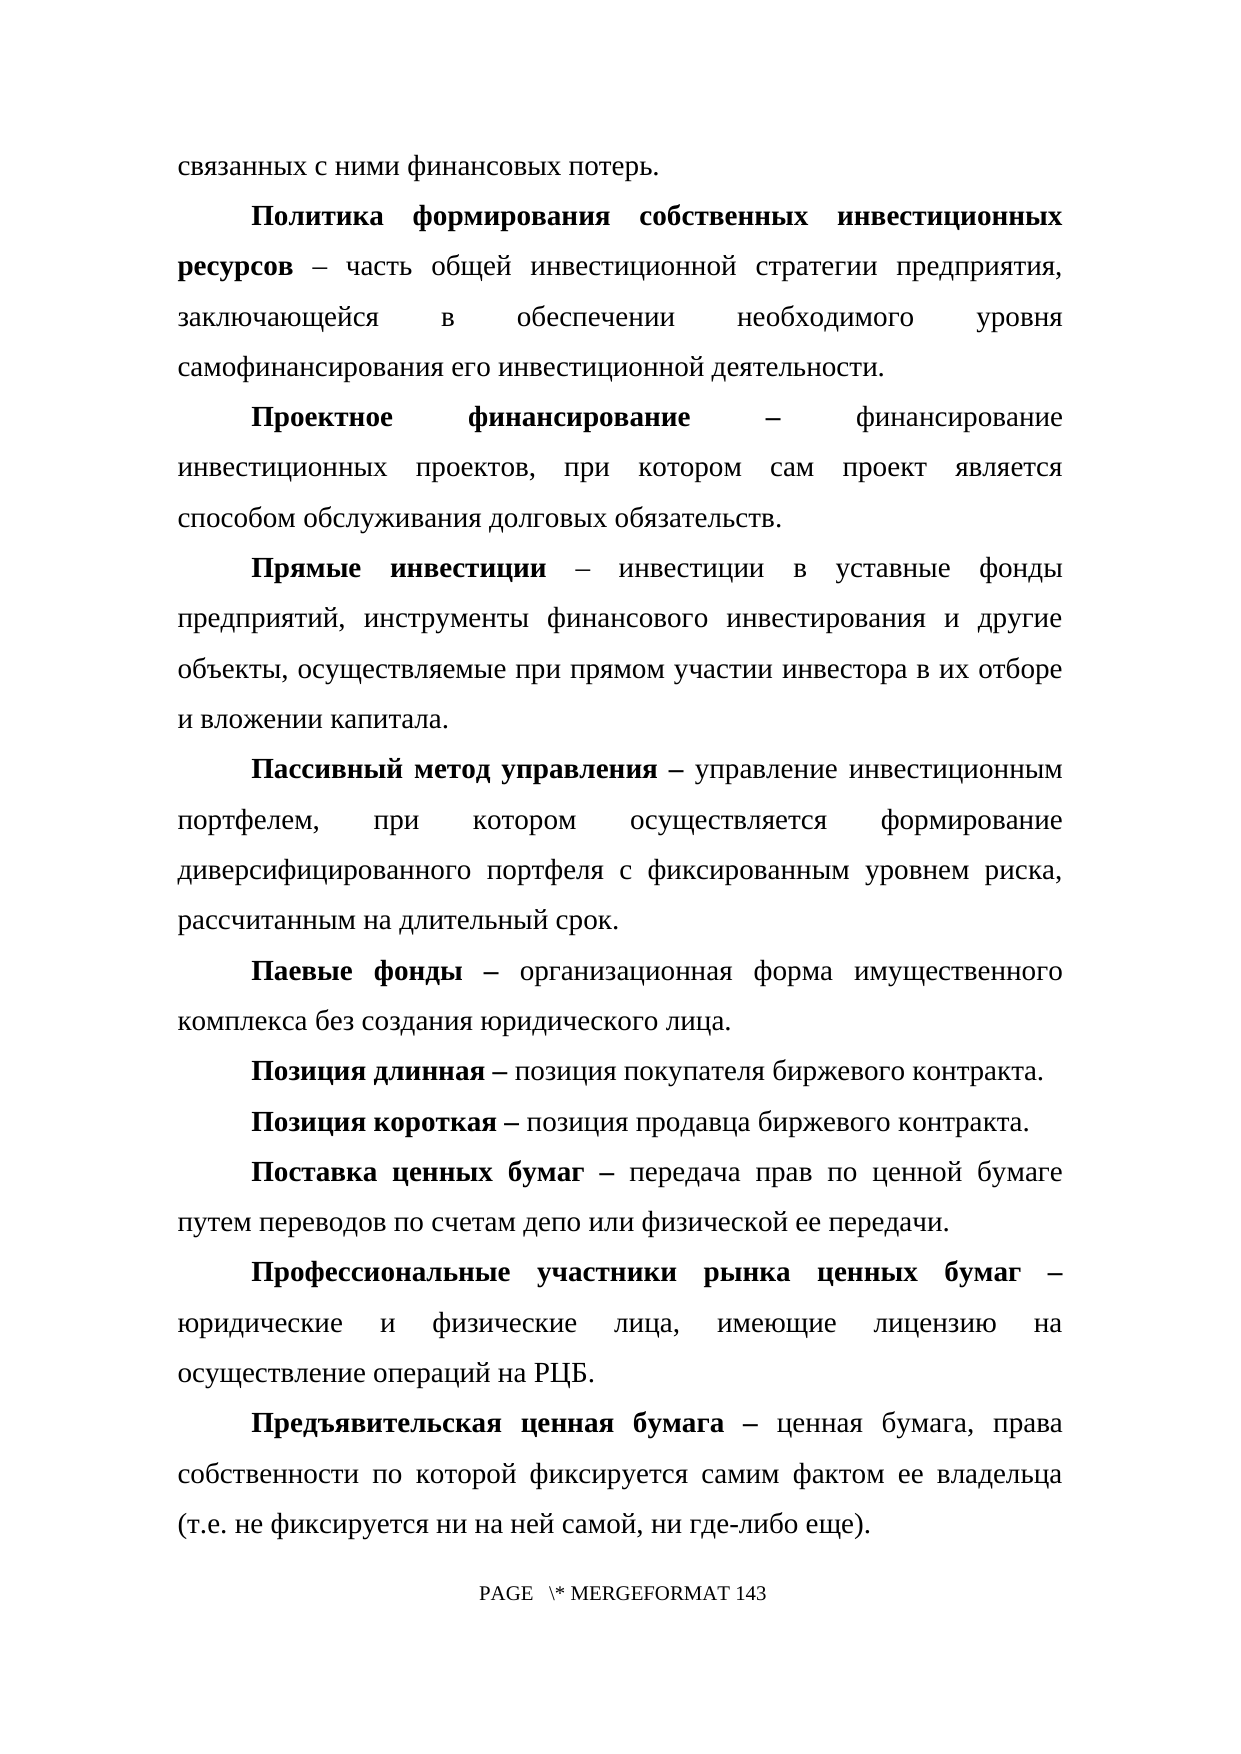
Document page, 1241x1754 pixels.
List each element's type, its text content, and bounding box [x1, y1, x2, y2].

text Политика формирования собственных инвестиционных ресурсов – часть общей инвестиционной стратегии предприятия, заключающейся в обеспечении необходимого уровня самофинансирования его инвестиционной деятельности. [177, 198, 1063, 382]
text Позиция короткая – позиция продавца биржевого контракта. [177, 1104, 1063, 1137]
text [177, 148, 1063, 181]
text Позиция длинная – позиция покупателя биржевого контракта. [177, 1053, 1063, 1087]
text Предъявительская ценная бумага – ценная бумага, права собственности по которой фиксируется самим фактом ее владельца (т.е. не фиксируется ни на ней самой, ни где-либо еще). [177, 1406, 1063, 1540]
text Пассивный метод управления – управление инвестиционным портфелем, при котором осуществляется формирование диверсифицированного портфеля с фиксированным уровнем риска, рассчитанным на длительный срок. [177, 751, 1063, 936]
text Профессиональные участники рынка ценных бумаг – юридические и физические лица, имеющие лицензию на осуществление операций на РЦБ. [177, 1254, 1063, 1389]
text Паевые фонды – организационная форма имущественного комплекса без создания юридического лица. [177, 953, 1063, 1037]
text Проектное финансирование – финансирование инвестиционных проектов, при котором сам проект является способом обслуживания долговых обязательств. [177, 399, 1063, 533]
text Прямые инвестиции – инвестиции в уставные фонды предприятий, инструменты финансового инвестирования и другие объекты, осуществляемые при прямом участии инвестора в их отборе и вложении капитала. [177, 550, 1063, 735]
text Поставка ценных бумаг – передача прав по ценной бумаге путем переводов по счетам депо или физической ее передачи. [177, 1154, 1063, 1238]
